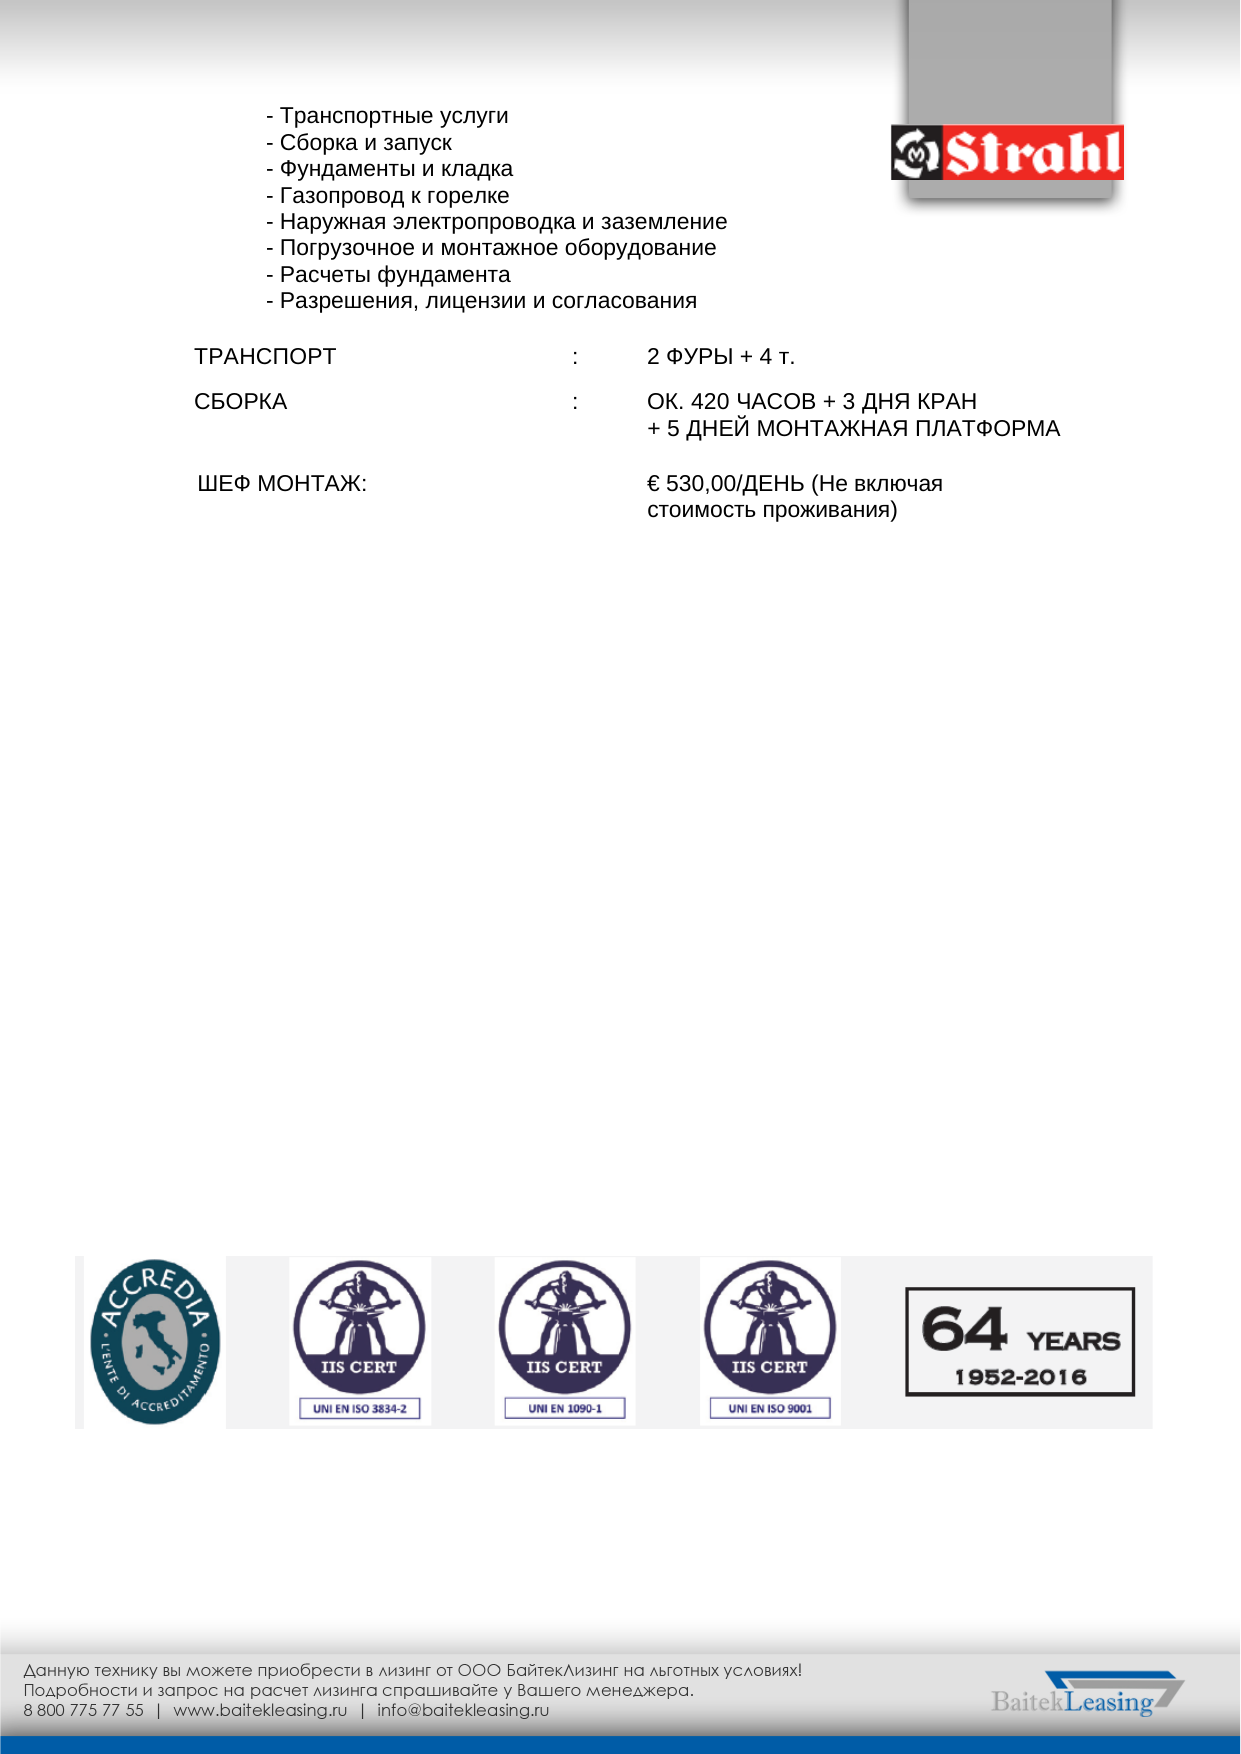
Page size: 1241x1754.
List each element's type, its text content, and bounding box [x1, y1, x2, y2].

text - Погрузочное и монтажное оборудование [74, 234, 1082, 261]
picture [0, 0, 1241, 238]
text ШЕФ МОНТАЖ: € 530,00/ДЕНЬ (Не включая стоимость проживания) [197, 470, 989, 522]
text - Фундаменты и кладка [74, 155, 1082, 182]
text - Сборка и запуск [74, 129, 1082, 155]
text - Разрешения, лицензии и согласования [74, 287, 1082, 313]
picture [0, 1566, 1241, 1754]
text - Газопровод к горелке [74, 182, 1082, 208]
text - Расчеты фундамента [74, 261, 1082, 287]
text - Транспортные услуги [74, 102, 1082, 129]
text + 5 ДНЕЙ МОНТАЖНАЯ ПЛАТФОРМА [647, 415, 1154, 441]
text - Наружная электропроводка и заземление [74, 208, 1082, 234]
picture [75, 1256, 1153, 1429]
text ТРАНСПОРТ : 2 ФУРЫ + 4 т. [194, 343, 1154, 369]
text СБОРКА : ОК. 420 ЧАСОВ + 3 ДНЯ КРАН [194, 388, 1154, 415]
